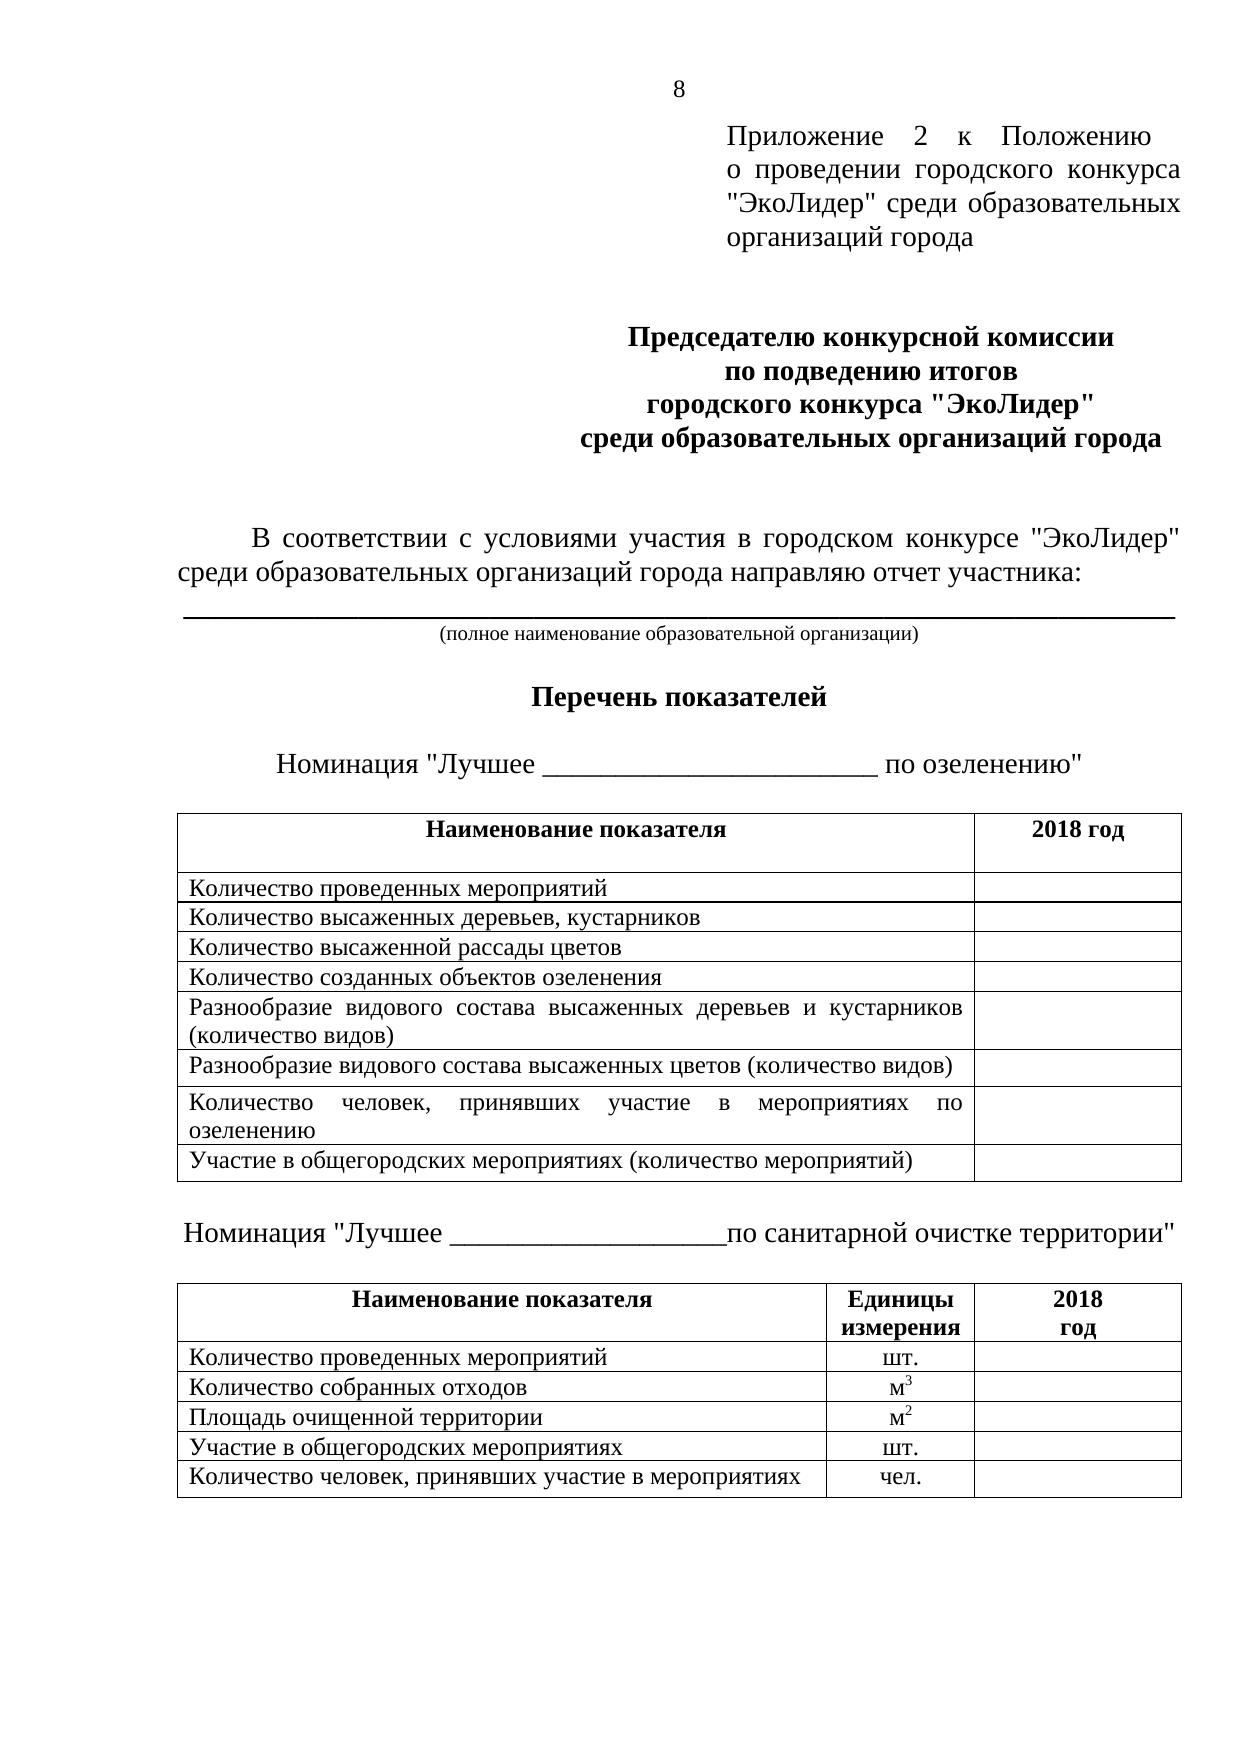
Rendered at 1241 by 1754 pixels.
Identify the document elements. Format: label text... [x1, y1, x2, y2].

table_cell шт. [827, 1432, 974, 1460]
table_cell Количество высаженных деревьев, кустарников [178, 903, 974, 931]
text среди образовательных организаций города [561, 420, 1181, 453]
table_cell м2 [827, 1402, 974, 1431]
text Номинация "Лучшее ___________________по санитарной очистке территории" [177, 1216, 1181, 1249]
table_cell [975, 1050, 1181, 1086]
text В соответствии с условиями участия в городском конкурсе "ЭкоЛидер" среди образовательных организаций города направляю отчет участника: [177, 521, 1181, 588]
table_cell Площадь очищенной территории [178, 1402, 826, 1431]
table_cell Разнообразие видового состава высаженных цветов (количество видов) [178, 1050, 974, 1086]
text по подведению итогов [561, 353, 1181, 386]
table_cell Участие в общегородских мероприятиях (количество мероприятий) [178, 1145, 974, 1181]
table_cell Количество проведенных мероприятий [178, 1342, 826, 1371]
table_header Наименование показателя [178, 1284, 826, 1341]
table_cell [975, 1461, 1181, 1497]
table_cell м3 [827, 1372, 974, 1401]
text Председателю конкурсной комиссии [561, 319, 1181, 353]
text ____________________________________________________________________ [177, 588, 1181, 621]
table_header Единицы измерения [827, 1284, 974, 1341]
table_header 2018 год [975, 814, 1181, 872]
table_header 2018 год [975, 1284, 1181, 1341]
table_cell Разнообразие видового состава высаженных деревьев и кустарников (количество видов) [178, 992, 974, 1049]
table_cell [975, 1372, 1181, 1401]
table_cell [975, 1402, 1181, 1431]
table_cell Количество человек, принявших участие в мероприятиях по озеленению [178, 1087, 974, 1144]
table_cell [975, 1087, 1181, 1144]
table_header Наименование показателя [178, 814, 974, 872]
table_cell Участие в общегородских мероприятиях [178, 1432, 826, 1460]
table_cell Количество высаженной рассады цветов [178, 932, 974, 961]
table_cell [975, 1145, 1181, 1181]
table_cell [975, 1432, 1181, 1460]
table_cell [975, 1342, 1181, 1371]
table_cell Количество собранных отходов [178, 1372, 826, 1401]
text Приложение 2 к Положению о проведении городского конкурса "ЭкоЛидер" среди образовательных организаций города [726, 118, 1181, 252]
table_cell шт. [827, 1342, 974, 1371]
table_cell [975, 992, 1181, 1049]
table_cell Количество человек, принявших участие в мероприятиях [178, 1461, 826, 1497]
table_cell [975, 932, 1181, 961]
text (полное наименование образовательной организации) [177, 621, 1181, 645]
table_cell [975, 873, 1181, 901]
table_cell чел. [827, 1461, 974, 1497]
text Номинация "Лучшее _______________________ по озеленению" [177, 746, 1181, 779]
table_cell Количество проведенных мероприятий [178, 873, 974, 901]
table_cell [975, 962, 1181, 991]
text Перечень показателей [177, 679, 1181, 712]
table_cell Количество созданных объектов озеленения [178, 962, 974, 991]
text городского конкурса "ЭкоЛидер" [561, 386, 1181, 420]
table_cell [975, 903, 1181, 931]
